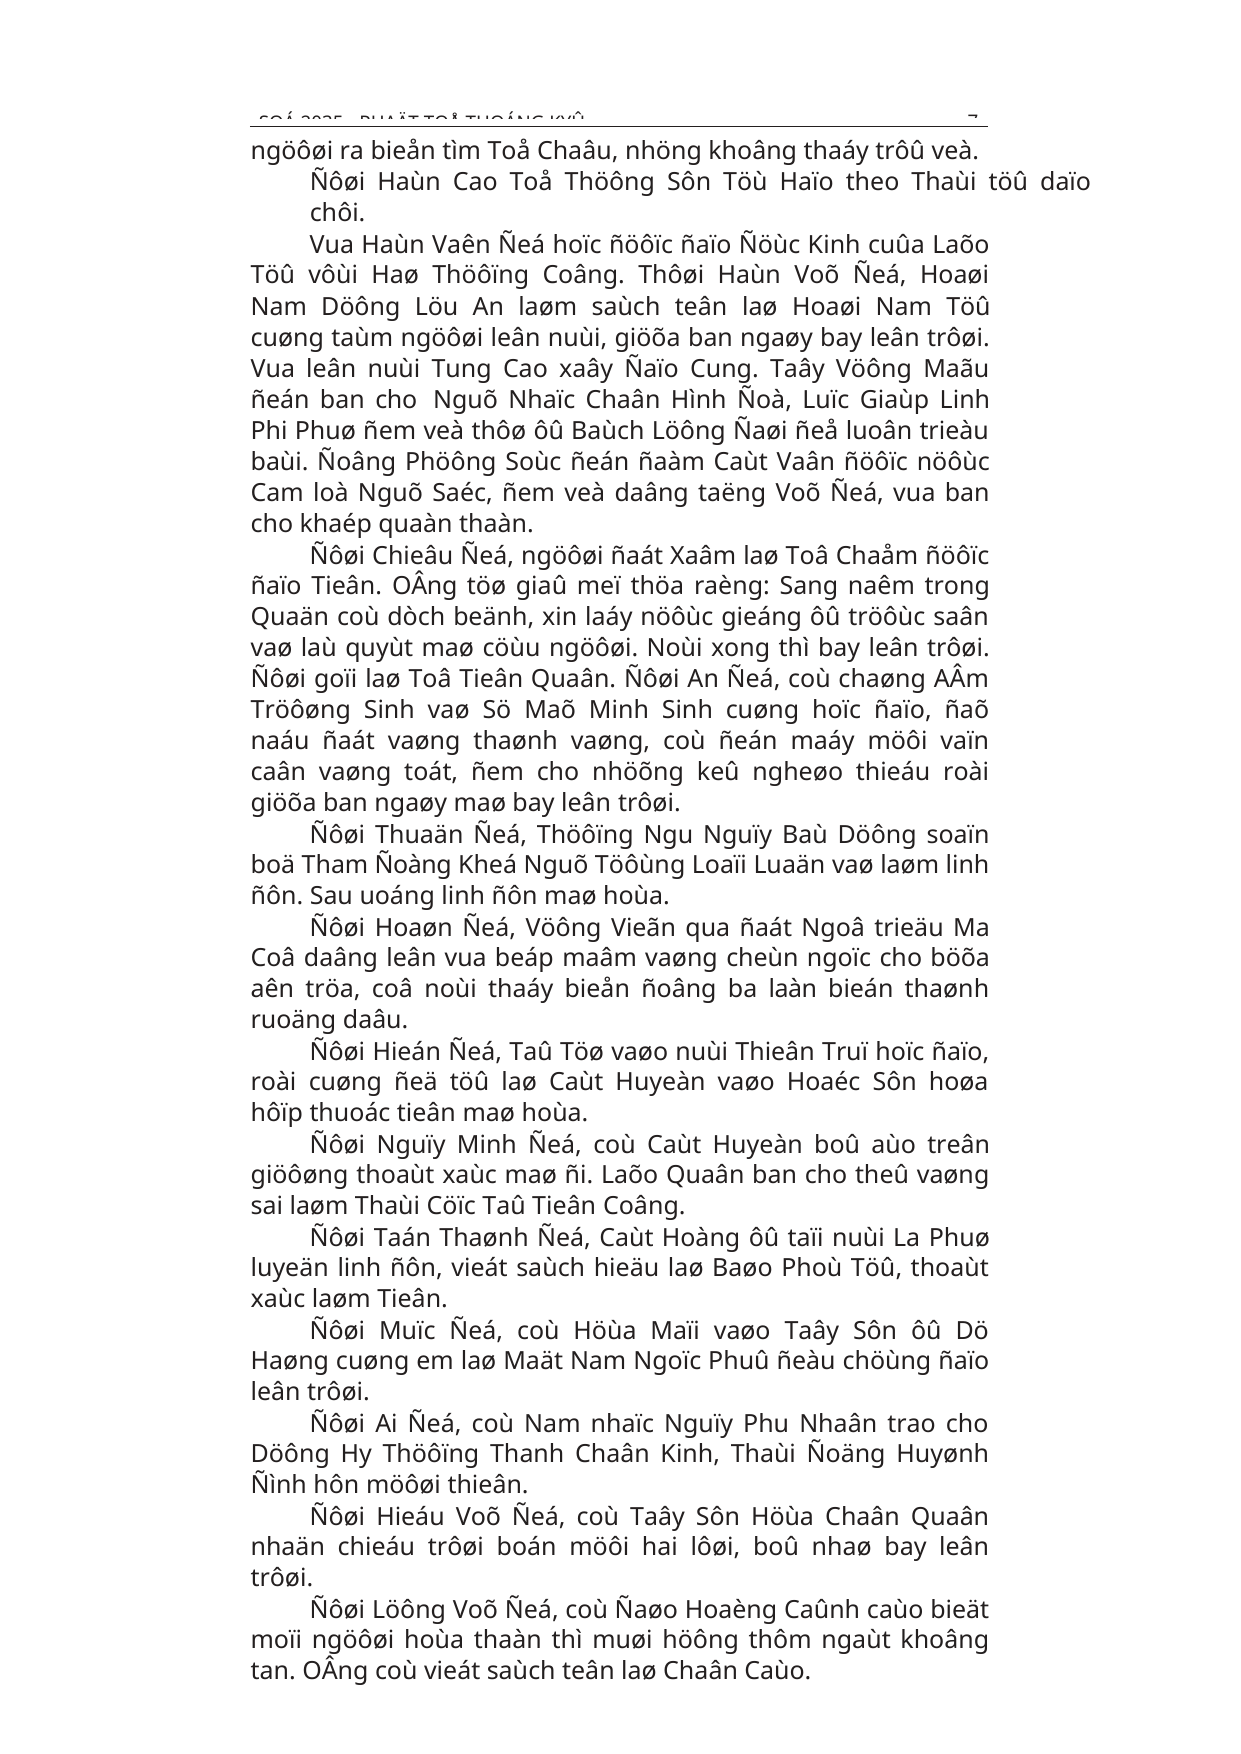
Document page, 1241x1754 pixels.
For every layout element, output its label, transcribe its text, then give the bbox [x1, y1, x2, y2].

text Ñôøi Thuaän Ñeá, Thöôïng Ngu Nguïy Baù Döông soaïn boä Tham Ñoàng Kheá Nguõ Töôùng Loaïi Luaän vaø laøm linh ñôn. Sau uoáng linh ñôn maø hoùa. [250, 819, 990, 912]
text Vua Haùn Vaên Ñeá hoïc ñöôïc ñaïo Ñöùc Kinh cuûa Laõo Töû vôùi Haø Thöôïng Coâng. Thôøi Haùn Voõ Ñeá, Hoaøi Nam Döông Löu An laøm saùch teân laø Hoaøi Nam Töû cuøng taùm ngöôøi leân nuùi, giöõa ban ngaøy bay leân trôøi. Vua leân nuùi Tung Cao xaây Ñaïo Cung. Taây Vöông Maãu ñeán ban cho Nguõ Nhaïc Chaân Hình Ñoà, Luïc Giaùp Linh Phi Phuø ñem veà thôø ôû Baùch Löông Ñaøi ñeå luoân trieàu baùi. Ñoâng Phöông Soùc ñeán ñaàm Caùt Vaân ñöôïc nöôùc Cam loà Nguõ Saéc, ñem veà daâng taëng Voõ Ñeá, vua ban cho khaép quaàn thaàn. [250, 229, 990, 539]
text Ñôøi Hieáu Voõ Ñeá, coù Taây Sôn Höùa Chaân Quaân nhaän chieáu trôøi boán möôi hai lôøi, boû nhaø bay leân trôøi. [250, 1501, 990, 1594]
text ngöôøi ra bieån tìm Toå Chaâu, nhöng khoâng thaáy trôû veà. [250, 134, 1092, 166]
text Ñôøi Chieâu Ñeá, ngöôøi ñaát Xaâm laø Toâ Chaåm ñöôïc ñaïo Tieân. OÂng töø giaû meï thöa raèng: Sang naêm trong Quaän coù dòch beänh, xin laáy nöôùc gieáng ôû tröôùc saân vaø laù quyùt maø cöùu ngöôøi. Noùi xong thì bay leân trôøi. Ñôøi goïi laø Toâ Tieân Quaân. Ñôøi An Ñeá, coù chaøng AÂm Tröôøng Sinh vaø Sö Maõ Minh Sinh cuøng hoïc ñaïo, ñaõ naáu ñaát vaøng thaønh vaøng, coù ñeán maáy möôi vaïn caân vaøng toát, ñem cho nhöõng keû ngheøo thieáu roài giöõa ban ngaøy maø bay leân trôøi. [250, 539, 990, 819]
text Ñôøi Hieán Ñeá, Taû Töø vaøo nuùi Thieân Truï hoïc ñaïo, roài cuøng ñeä töû laø Caùt Huyeàn vaøo Hoaéc Sôn hoøa hôïp thuoác tieân maø hoùa. [250, 1036, 990, 1129]
text Ñôøi Taán Thaønh Ñeá, Caùt Hoàng ôû taïi nuùi La Phuø luyeän linh ñôn, vieát saùch hieäu laø Baøo Phoù Töû, thoaùt xaùc laøm Tieân. [250, 1222, 990, 1315]
text Ñôøi Hoaøn Ñeá, Vöông Vieãn qua ñaát Ngoâ trieäu Ma Coâ daâng leân vua beáp maâm vaøng cheùn ngoïc cho böõa aên tröa, coâ noùi thaáy bieån ñoâng ba laàn bieán thaønh ruoäng daâu. [250, 912, 990, 1036]
text Ñôøi Nguïy Minh Ñeá, coù Caùt Huyeàn boû aùo treân giöôøng thoaùt xaùc maø ñi. Laõo Quaân ban cho theû vaøng sai laøm Thaùi Cöïc Taû Tieân Coâng. [250, 1129, 990, 1222]
text Ñôøi Ai Ñeá, coù Nam nhaïc Nguïy Phu Nhaân trao cho Döông Hy Thöôïng Thanh Chaân Kinh, Thaùi Ñoäng Huyønh Ñình hôn möôøi thieân. [250, 1408, 990, 1501]
text Ñôøi Löông Voõ Ñeá, coù Ñaøo Hoaèng Caûnh caùo bieät moïi ngöôøi hoùa thaàn thì muøi höông thôm ngaùt khoâng tan. OÂng coù vieát saùch teân laø Chaân Caùo. [250, 1594, 990, 1687]
text Ñôøi Haùn Cao Toå Thöông Sôn Töù Haïo theo Thaùi töû daïo chôi. [309, 166, 1092, 228]
text Ñôøi Muïc Ñeá, coù Höùa Maïi vaøo Taây Sôn ôû Dö Haøng cuøng em laø Maät Nam Ngoïc Phuû ñeàu chöùng ñaïo leân trôøi. [250, 1315, 990, 1408]
